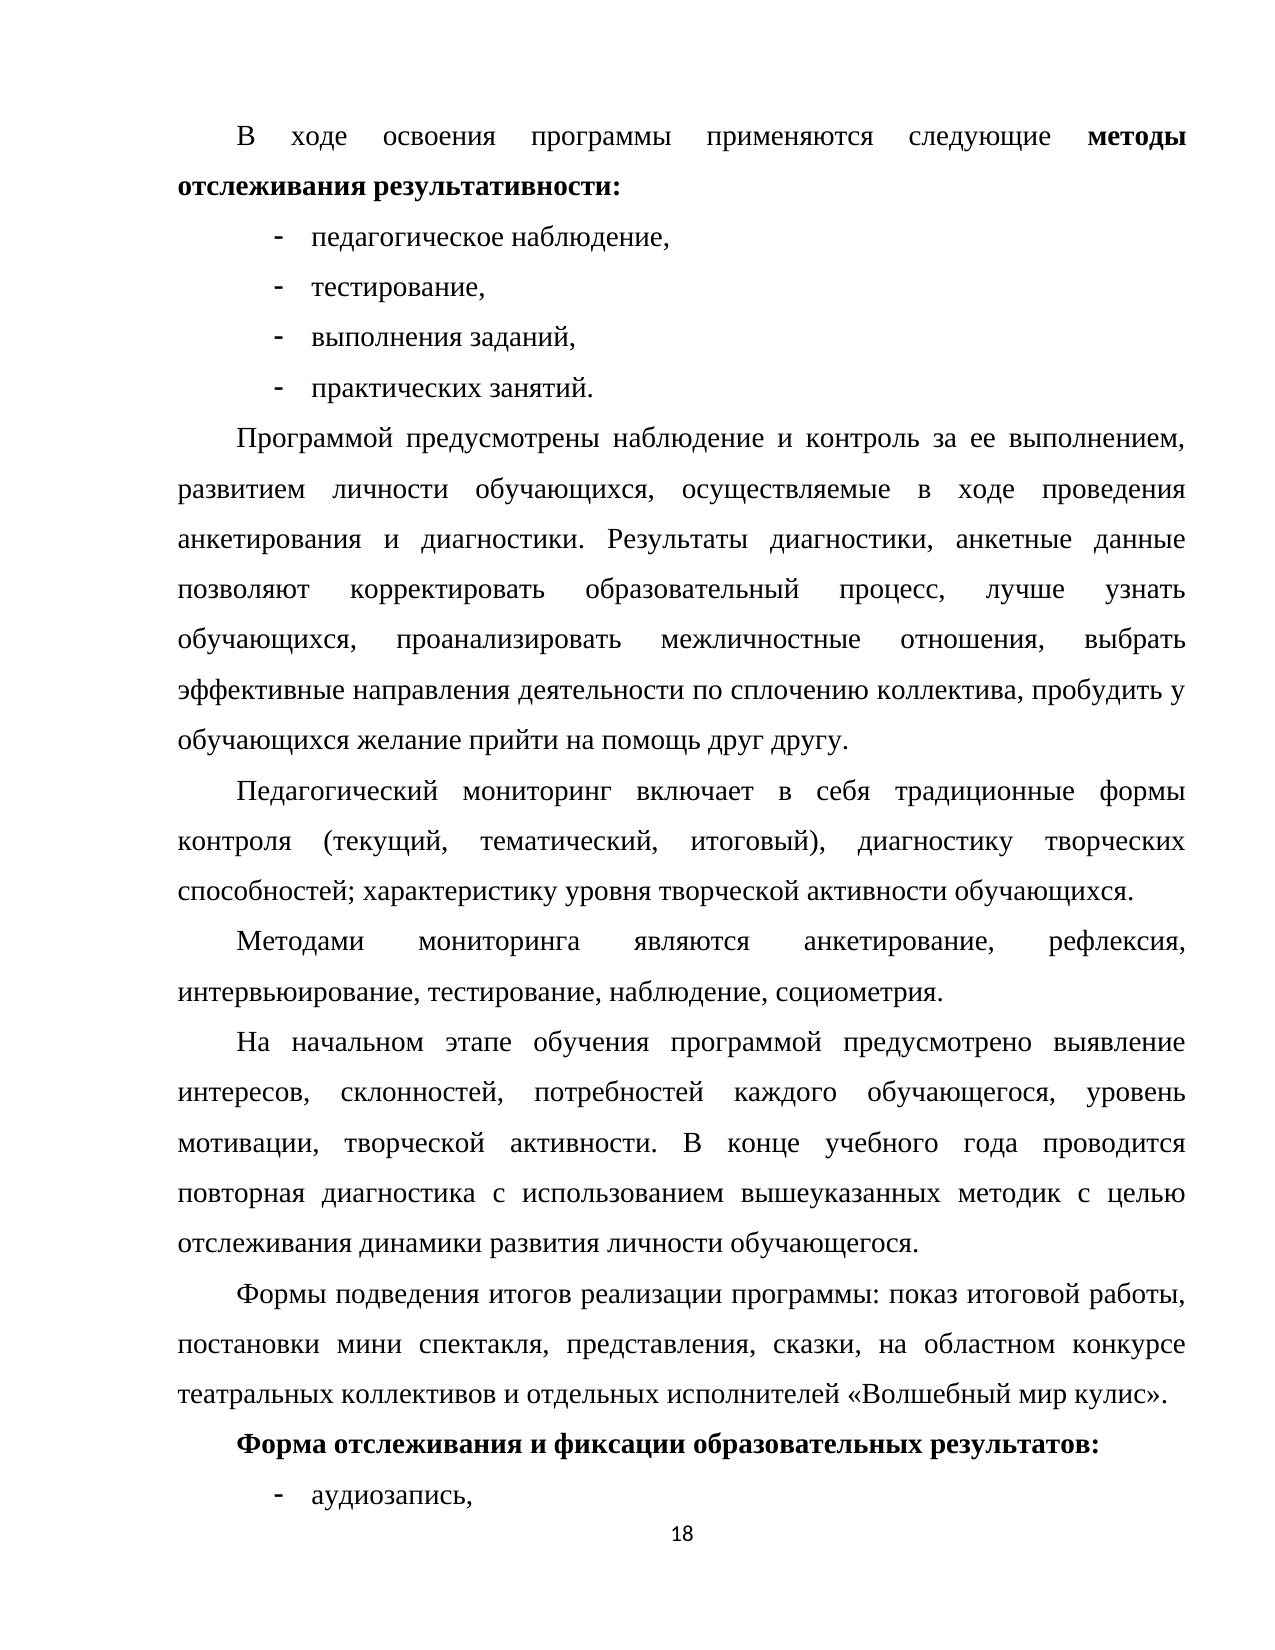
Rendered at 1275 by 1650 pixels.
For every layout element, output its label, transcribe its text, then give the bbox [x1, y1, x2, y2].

text Методами мониторинга являются анкетирование, рефлексия, интервьюирование, тестирование, наблюдение, социометрия. [177, 923, 1186, 1007]
text Педагогический мониторинг включает в себя традиционные формы контроля (текущий, тематический, итоговый), диагностику творческих способностей; характеристику уровня творческой активности обучающихся. [177, 773, 1186, 907]
text Программой предусмотрены наблюдение и контроль за ее выполнением, развитием личности обучающихся, осуществляемые в ходе проведения анкетирования и диагностики. Результаты диагностики, анкетные данные позволяют корректировать образовательный процесс, лучше узнать обучающихся, проанализировать межличностные отношения, выбрать эффективные направления деятельности по сплочению коллектива, пробудить у обучающихся желание прийти на помощь друг другу. [177, 420, 1186, 756]
text Формы подведения итогов реализации программы: показ итоговой работы, постановки мини спектакля, представления, сказки, на областном конкурсе театральных коллективов и отдельных исполнителей «Волшебный мир кулис». [177, 1276, 1186, 1410]
list аудиозапись, [274, 1477, 1186, 1511]
text Форма отслеживания и фиксации образовательных результатов: [177, 1427, 1186, 1460]
list выполнения заданий, [274, 319, 1186, 353]
text В ходе освоения программы применяются следующие методы отслеживания результативности: [177, 118, 1186, 202]
text На начальном этапе обучения программой предусмотрено выявление интересов, склонностей, потребностей каждого обучающегося, уровень мотивации, творческой активности. В конце учебного года проводится повторная диагностика с использованием вышеуказанных методик с целью отслеживания динамики развития личности обучающегося. [177, 1024, 1186, 1259]
list тестирование, [274, 269, 1186, 303]
list практических занятий. [274, 370, 1186, 404]
list педагогическое наблюдение, [274, 219, 1186, 252]
